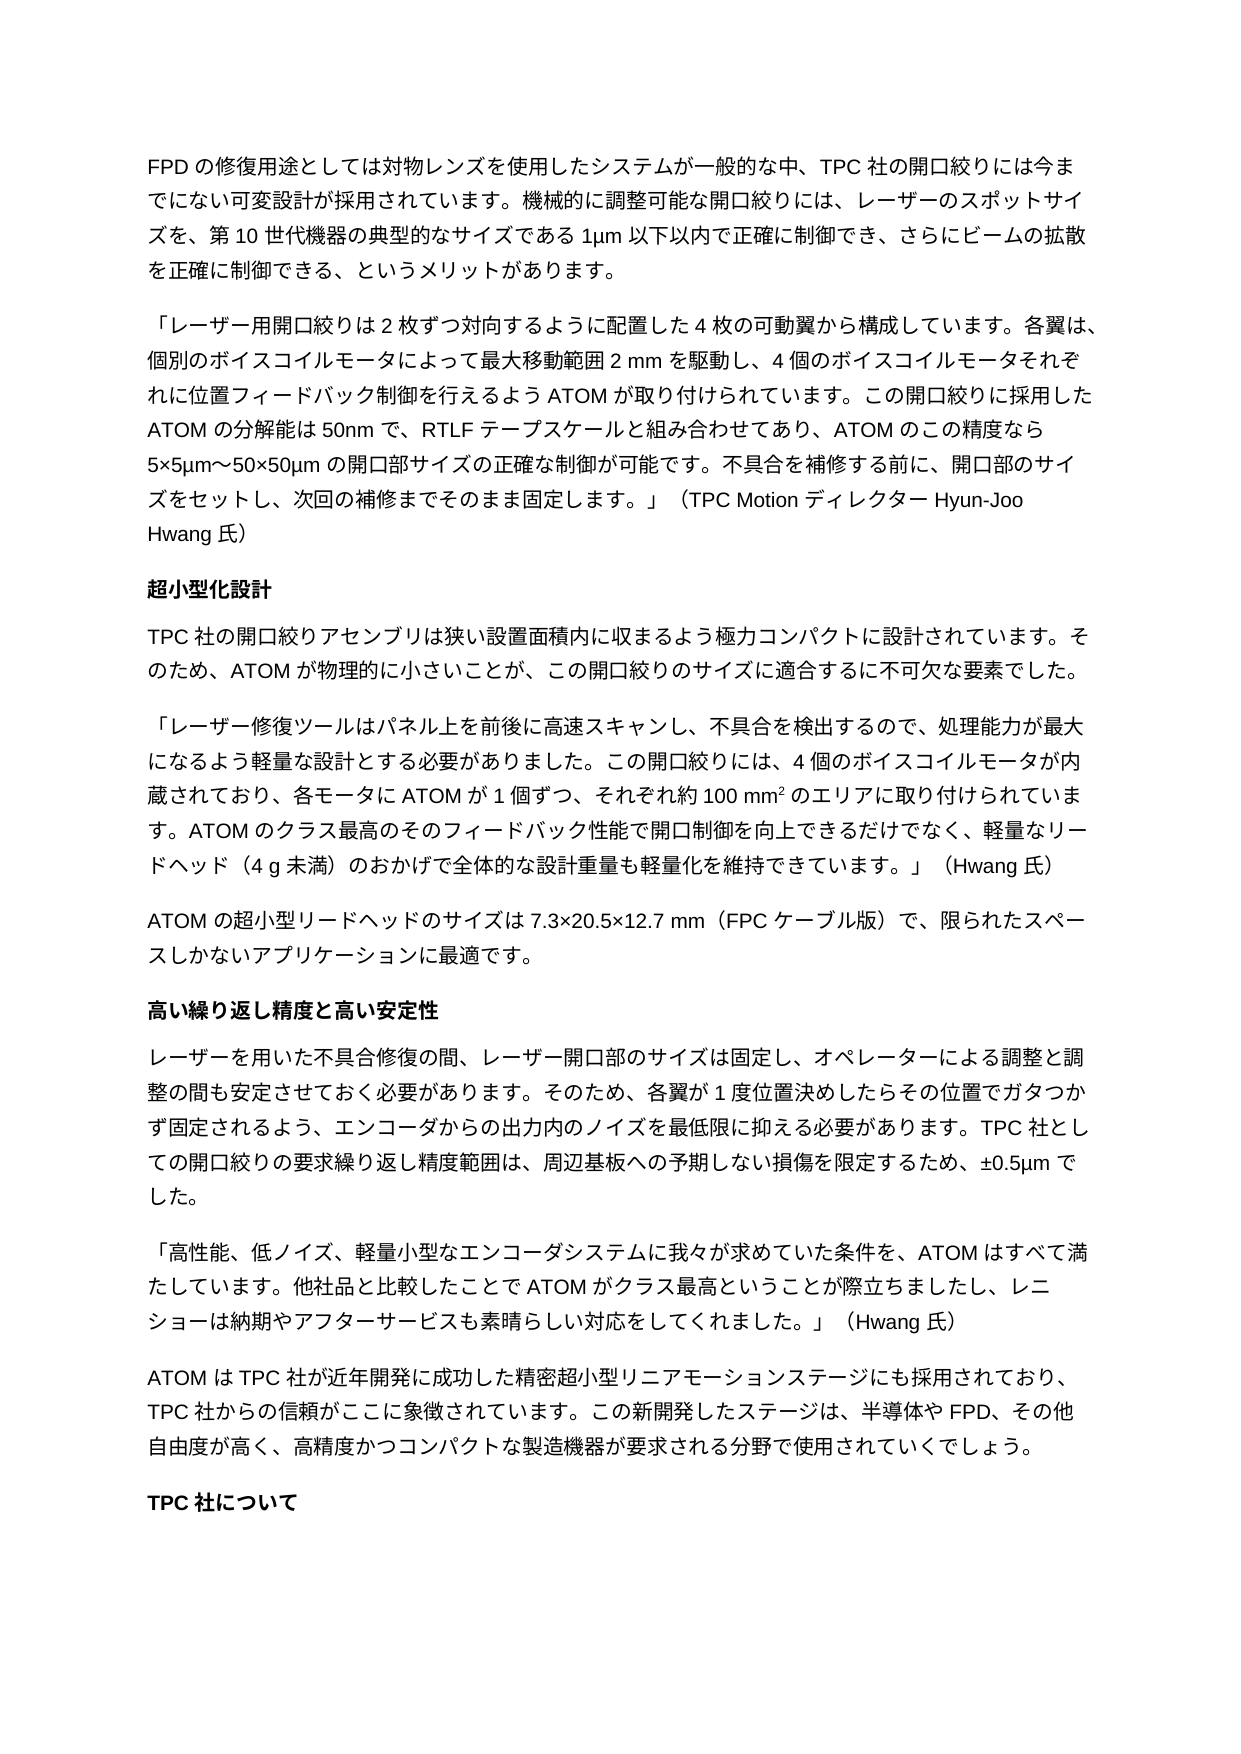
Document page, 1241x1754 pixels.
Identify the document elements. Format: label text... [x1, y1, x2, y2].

text 高い繰り返し精度と高い安定性 [147, 995, 1093, 1025]
text ATOM の超小型リードヘッドのサイズは 7.3×20.5×12.7 mm（FPC ケーブル版）で、限られたスペースしかないアプリケーションに最適です。 [147, 904, 1093, 969]
text 超小型化設計 [147, 573, 1093, 603]
text 「レーザー修復ツールはパネル上を前後に高速スキャンし、不具合を検出するので、処理能力が最大になるよう軽量な設計とする必要がありました。この開口絞りには、4 個のボイスコイルモータが内蔵されており、各モータに ATOM が 1 個ずつ、それぞれ約 100 mm2 のエリアに取り付けられています。ATOM のクラス最高のそのフィードバック性能で開口制御を向上できるだけでなく、軽量なリードヘッド（4 g 未満）のおかげで全体的な設計重量も軽量化を維持できています。」（Hwang 氏） [147, 710, 1093, 879]
text レーザーを用いた不具合修復の間、レーザー開口部のサイズは固定し、オペレーターによる調整と調整の間も安定させておく必要があります。そのため、各翼が 1 度位置決めしたらその位置でガタつかず固定されるよう、エンコーダからの出力内のノイズを最低限に抑える必要があります。TPC 社としての開口絞りの要求繰り返し精度範囲は、周辺基板への予期しない損傷を限定するため、±0.5µm でした。 [147, 1042, 1093, 1211]
text 「レーザー用開口絞りは 2 枚ずつ対向するように配置した 4 枚の可動翼から構成しています。各翼は、個別のボイスコイルモータによって最大移動範囲 2 mm を駆動し、4 個のボイスコイルモータそれぞれに位置フィードバック制御を行えるよう ATOM が取り付けられています。この開口絞りに採用した ATOM の分解能は 50nm で、RTLF テープスケールと組み合わせてあり、ATOM のこの精度なら 5×5µm～50×50µm の開口部サイズの正確な制御が可能です。不具合を補修する前に、開口部のサイズをセットし、次回の補修までそのまま固定します。」（TPC Motion ディレクター Hyun-Joo Hwang 氏） [147, 309, 1093, 548]
text FPD の修復用途としては対物レンズを使用したシステムが一般的な中、TPC 社の開口絞りには今までにない可変設計が採用されています。機械的に調整可能な開口絞りには、レーザーのスポットサイズを、第 10 世代機器の典型的なサイズである 1µm 以下以内で正確に制御でき、さらにビームの拡散を正確に制御できる、というメリットがあります。 [147, 150, 1093, 284]
text TPC 社について [147, 1486, 1093, 1516]
text TPC 社の開口絞りアセンブリは狭い設置面積内に収まるよう極力コンパクトに設計されています。そのため、ATOM が物理的に小さいことが、この開口絞りのサイズに適合するに不可欠な要素でした。 [147, 620, 1093, 685]
text 「高性能、低ノイズ、軽量小型なエンコーダシステムに我々が求めていた条件を、ATOM はすべて満たしています。他社品と比較したことで ATOM がクラス最高ということが際立ちましたし、レニショーは納期やアフターサービスも素晴らしい対応をしてくれました。」（Hwang 氏） [147, 1236, 1093, 1336]
text ATOM は TPC 社が近年開発に成功した精密超小型リニアモーションステージにも採用されており、TPC 社からの信頼がここに象徴されています。この新開発したステージは、半導体や FPD、その他自由度が高く、高精度かつコンパクトな製造機器が要求される分野で使用されていくでしょう。 [147, 1361, 1093, 1460]
